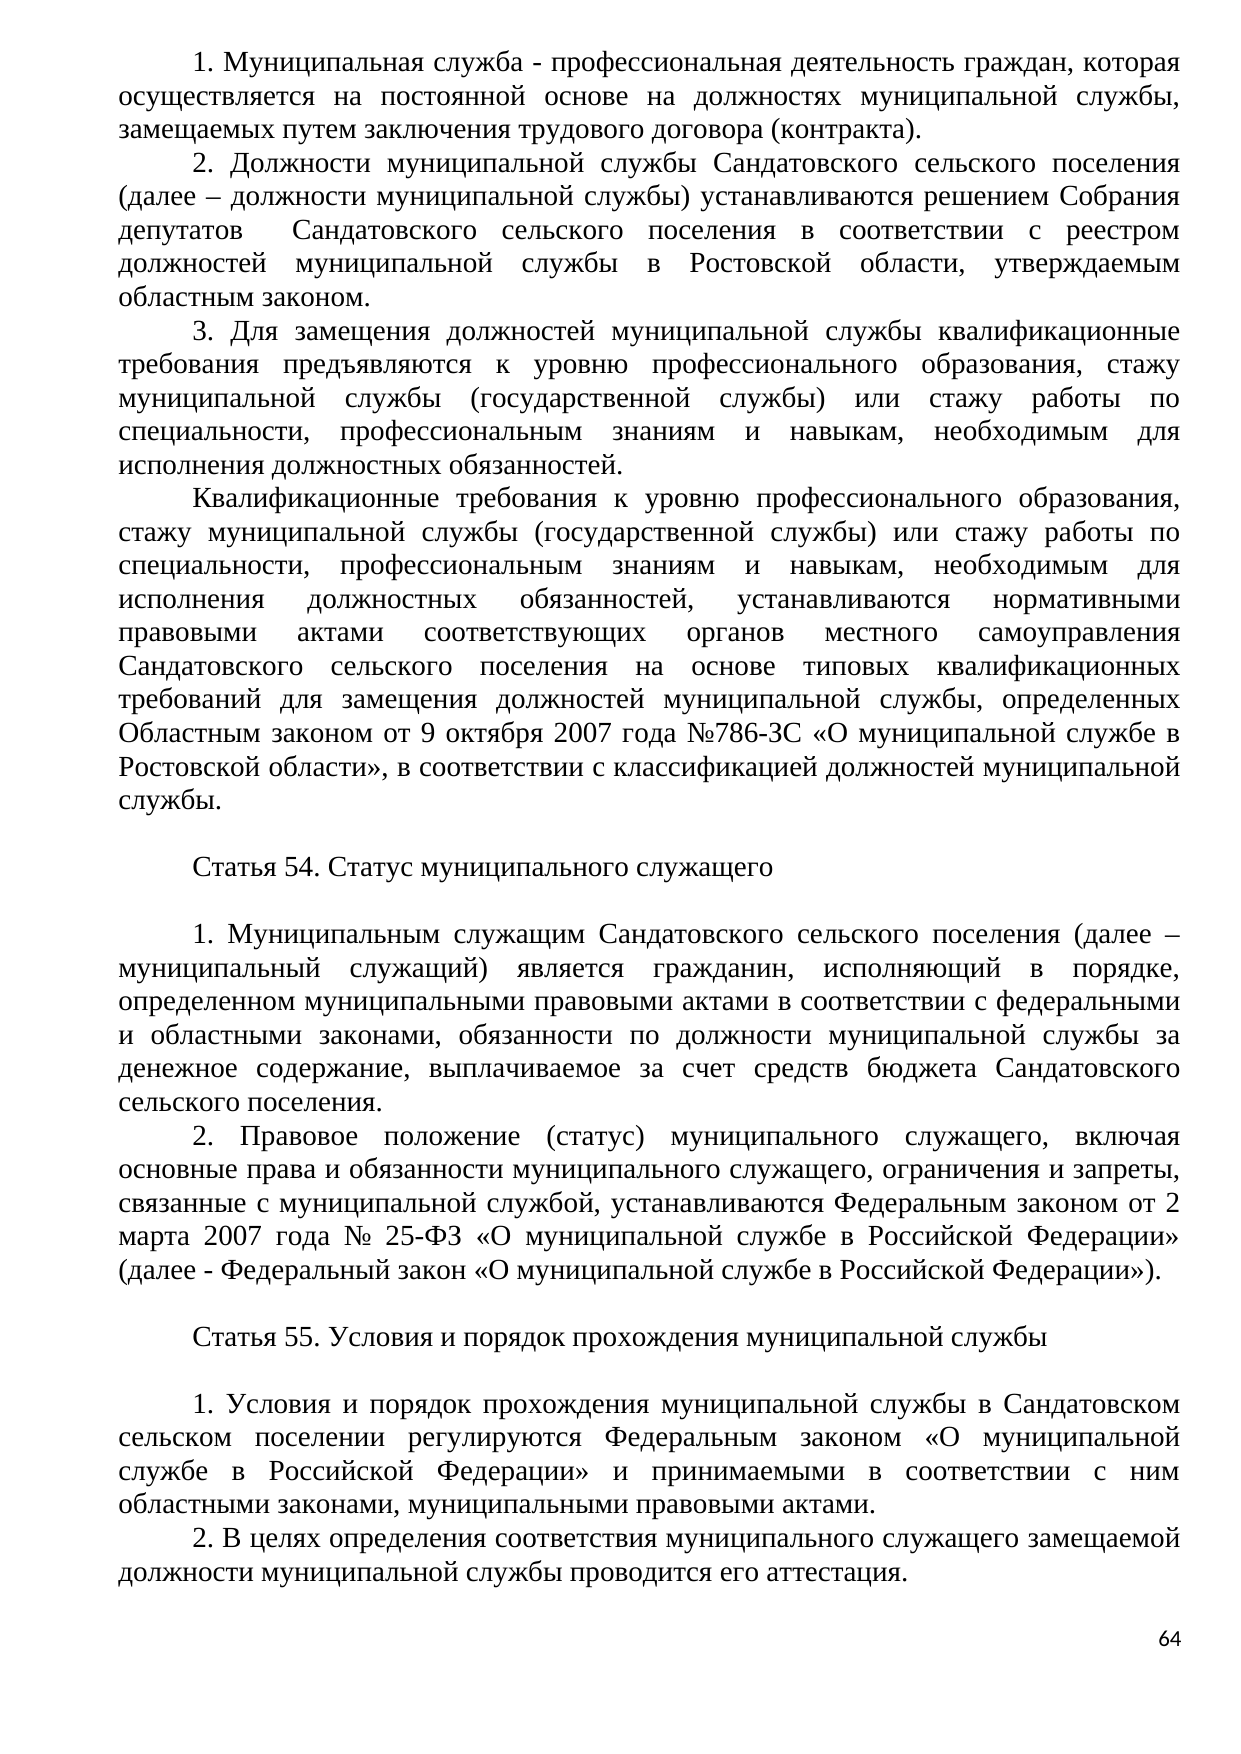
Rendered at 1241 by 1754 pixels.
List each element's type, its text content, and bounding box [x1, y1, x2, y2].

text Статья 54. Статус муниципального служащего [118, 849, 1181, 883]
text Квалификационные требования к уровню профессионального образования, стажу муниципальной службы (государственной службы) или стажу работы по специальности, профессиональным знаниям и навыкам, необходимым для исполнения должностных обязанностей, устанавливаются нормативными правовыми актами соответствующих органов местного самоуправления Сандатовского сельского поселения на основе типовых квалификационных требований для замещения должностей муниципальной службы, определенных Областным законом от 9 октября 2007 года №786-ЗС «О муниципальной службе в Ростовской области», в соответствии с классификацией должностей муниципальной службы. [118, 480, 1181, 816]
text 1. Условия и порядок прохождения муниципальной службы в Сандатовском сельском поселении регулируются Федеральным законом «О муниципальной службе в Российской Федерации» и принимаемыми в соответствии с ним областными законами, муниципальными правовыми актами. [118, 1386, 1181, 1520]
text 1. Муниципальным служащим Сандатовского сельского поселения (далее – муниципальный служащий) является гражданин, исполняющий в порядке, определенном муниципальными правовыми актами в соответствии с федеральными и областными законами, обязанности по должности муниципальной службы за денежное содержание, выплачиваемое за счет средств бюджета Сандатовского сельского поселения. [118, 916, 1181, 1118]
text 2. В целях определения соответствия муниципального служащего замещаемой должности муниципальной службы проводится его аттестация. [118, 1520, 1181, 1587]
text Статья 55. Условия и порядок прохождения муниципальной службы [118, 1319, 1181, 1352]
text 2. Должности муниципальной службы Сандатовского сельского поселения (далее – должности муниципальной службы) устанавливаются решением Собрания депутатов Сандатовского сельского поселения в соответствии с реестром должностей муниципальной службы в Ростовской области, утверждаемым областным законом. [118, 145, 1181, 313]
text 2. Правовое положение (статус) муниципального служащего, включая основные права и обязанности муниципального служащего, ограничения и запреты, связанные с муниципальной службой, устанавливаются Федеральным законом от 2 марта 2007 года № 25-ФЗ «О муниципальной службе в Российской Федерации» (далее - Федеральный закон «О муниципальной службе в Российской Федерации»). [118, 1118, 1181, 1285]
text 3. Для замещения должностей муниципальной службы квалификационные требования предъявляются к уровню профессионального образования, стажу муниципальной службы (государственной службы) или стажу работы по специальности, профессиональным знаниям и навыкам, необходимым для исполнения должностных обязанностей. [118, 313, 1181, 480]
text 1. Муниципальная служба - профессиональная деятельность граждан, которая осуществляется на постоянной основе на должностях муниципальной службы, замещаемых путем заключения трудового договора (контракта). [118, 44, 1181, 145]
